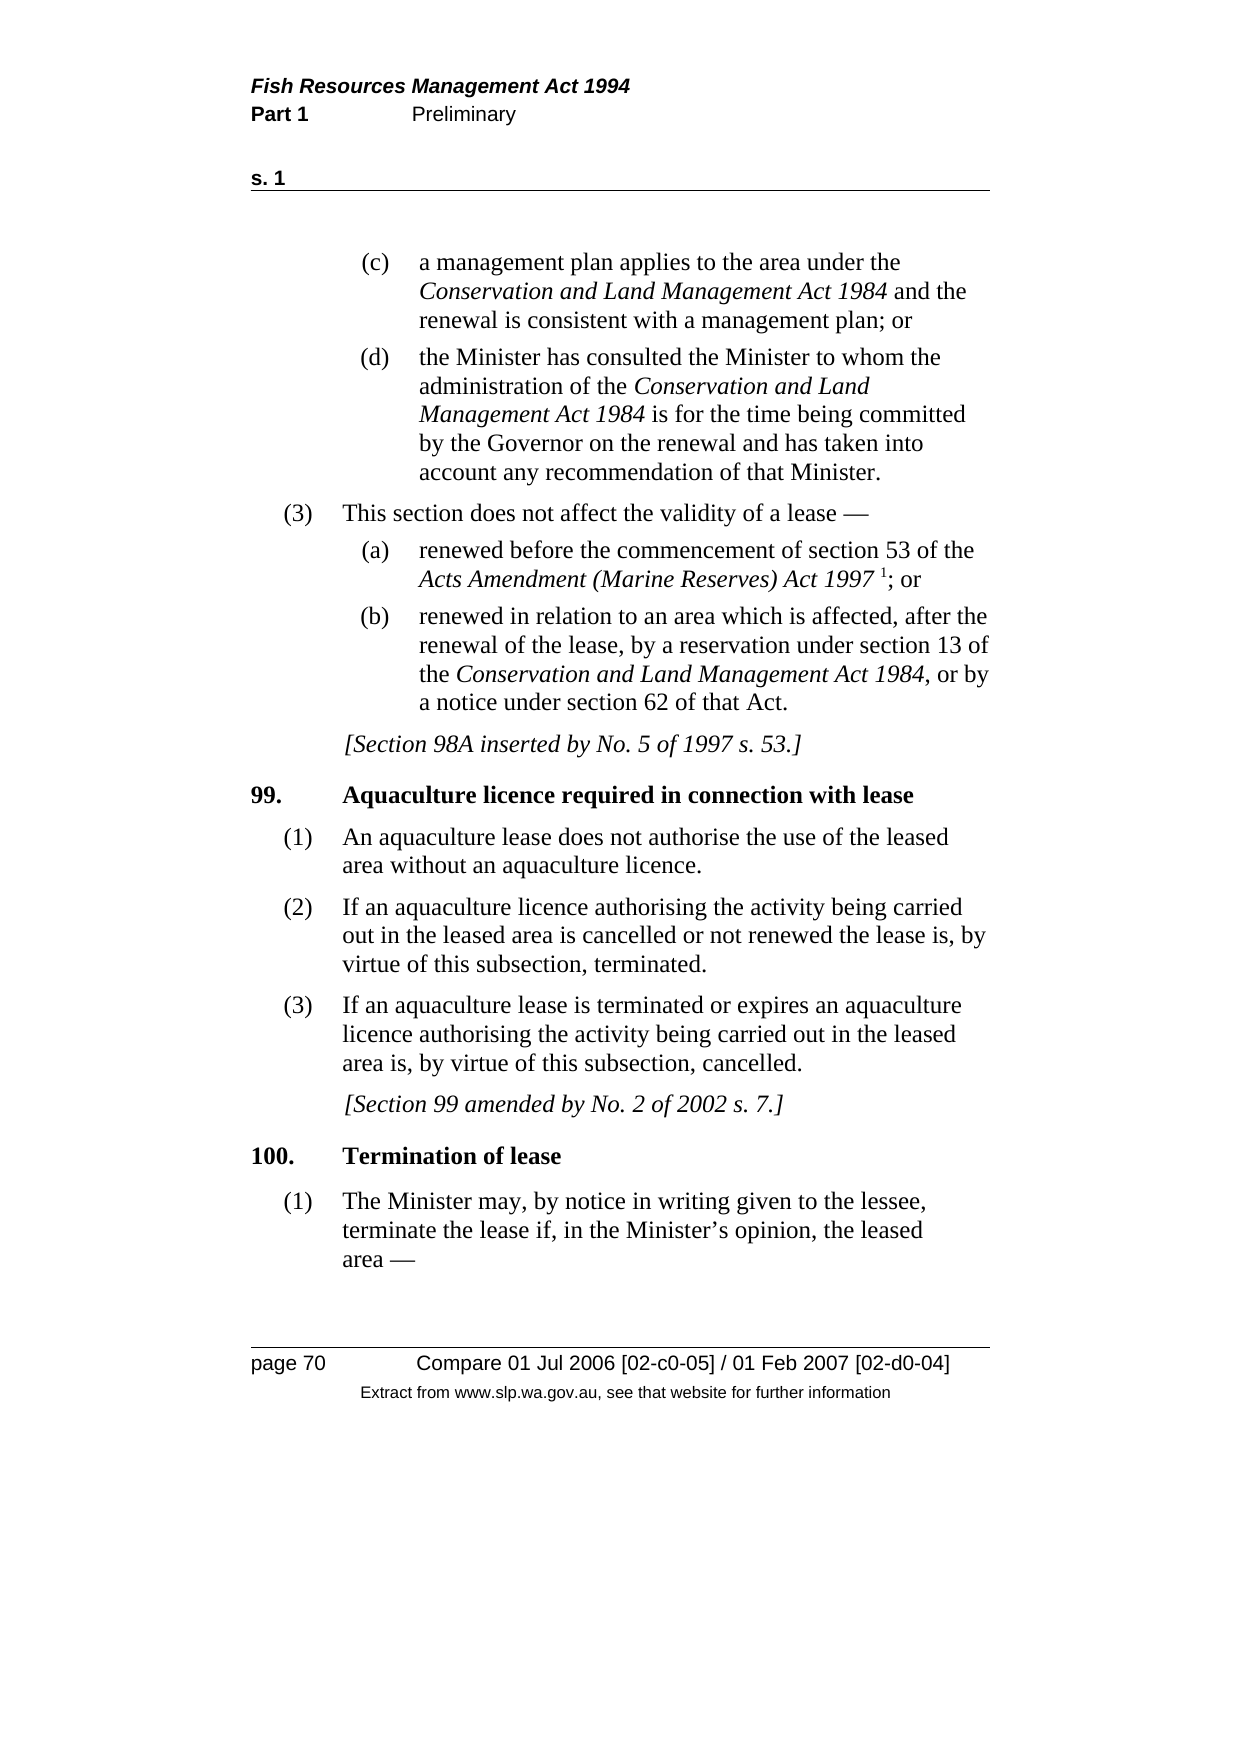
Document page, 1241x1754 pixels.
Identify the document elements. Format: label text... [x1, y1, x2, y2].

text [Section 98A inserted by No. 5 of 1997 s. 53.] [251, 729, 990, 757]
text (b) renewed in relation to an area which is affected, after the renewal of the lease, by a reservation under section 13 of the Conservation and Land Management Act 1984, or by a notice under section 62 of that Act. [251, 601, 990, 716]
text (3) If an aquaculture lease is terminated or expires an aquaculture licence authorising the activity being carried out in the leased area is, by virtue of this subsection, cancelled. [251, 990, 990, 1077]
text (1) The Minister may, by notice in writing given to the lessee, terminate the lease if, in the Minister’s opinion, the leased area — [251, 1186, 990, 1272]
subtitle 100. Termination of lease [251, 1141, 990, 1169]
text (2) If an aquaculture licence authorising the activity being carried out in the leased area is cancelled or not renewed the lease is, by virtue of this subsection, terminated. [251, 892, 990, 978]
text (1) An aquaculture lease does not authorise the use of the leased area without an aquaculture licence. [251, 822, 990, 879]
subtitle 99. Aquaculture licence required in connection with lease [251, 780, 990, 809]
text (a) renewed before the commencement of section 53 of the Acts Amendment (Marine Reserves) Act 1997 1; or [251, 535, 990, 593]
text [Section 99 amended by No. 2 of 2002 s. 7.] [251, 1089, 990, 1118]
text (d) the Minister has consulted the Minister to whom the administration of the Conservation and Land Management Act 1984 is for the time being committed by the Governor on the renewal and has taken into account any recommendation of that Minister. [251, 342, 990, 486]
text (c) a management plan applies to the area under the Conservation and Land Management Act 1984 and the renewal is consistent with a management plan; or [251, 247, 990, 334]
text (3) This section does not affect the validity of a lease — [251, 498, 990, 527]
